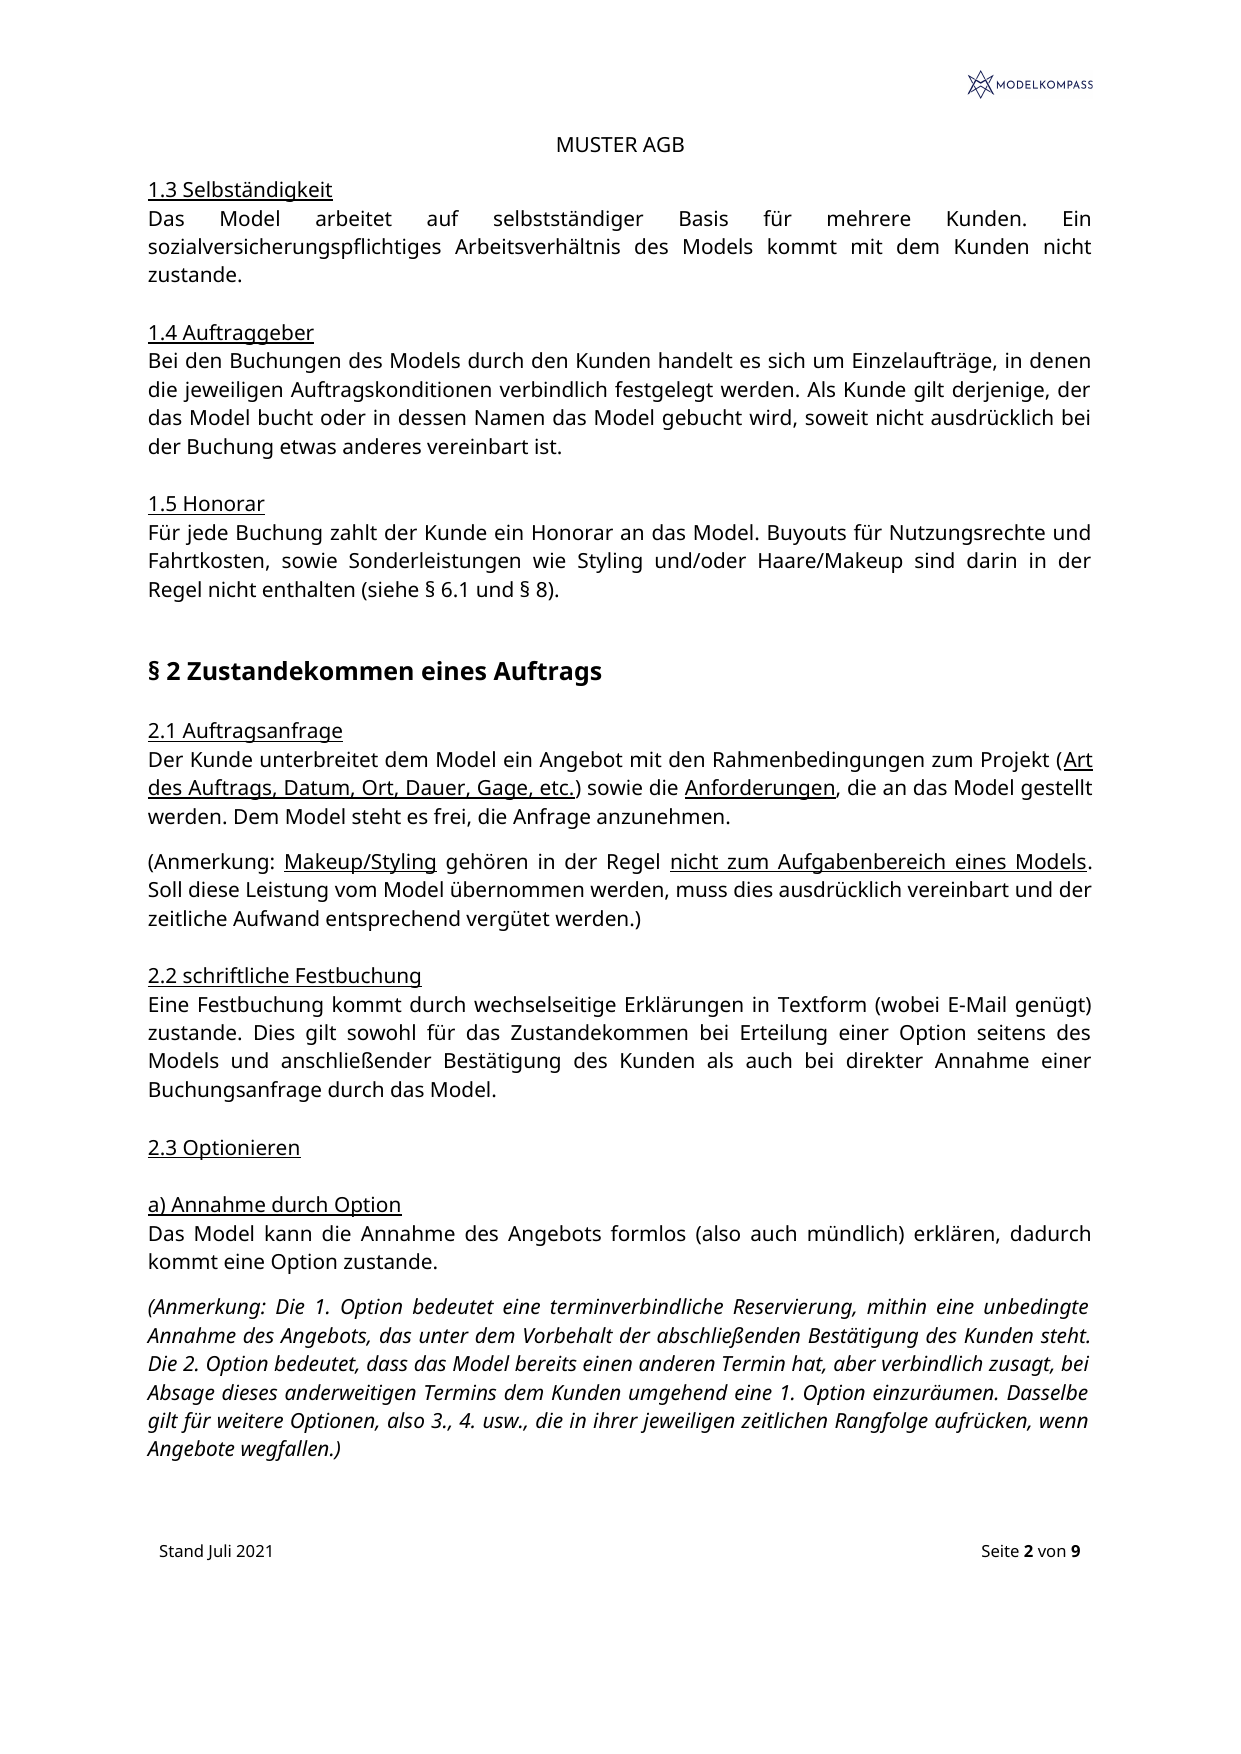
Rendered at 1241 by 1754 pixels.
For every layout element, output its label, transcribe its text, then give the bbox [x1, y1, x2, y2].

picture [967, 70, 1093, 99]
subtitle 2.2 schriftliche Festbuchung [148, 961, 1093, 990]
text Bei den Buchungen des Models durch den Kunden handelt es sich um Einzelaufträge, in denen die jeweiligen Auftragskonditionen verbindlich festgelegt werden. Als Kunde gilt derjenige, der das Model bucht oder in dessen Namen das Model gebucht wird, soweit nicht ausdrücklich bei der Buchung etwas anderes vereinbart ist. [148, 347, 1093, 460]
text Eine Festbuchung kommt durch wechselseitige Erklärungen in Textform (wobei E-Mail genügt) zustande. Dies gilt sowohl für das Zustandekommen bei Erteilung einer Option seitens des Models und anschließender Bestätigung des Kunden als auch bei direkter Annahme einer Buchungsanfrage durch das Model. [148, 990, 1093, 1103]
subtitle a) Annahme durch Option [148, 1190, 1093, 1219]
text (Anmerkung: Die 1. Option bedeutet eine terminverbindliche Reservierung, mithin eine unbedingte Annahme des Angebots, das unter dem Vorbehalt der abschließenden Bestätigung des Kunden steht. Die 2. Option bedeutet, dass das Model bereits einen anderen Termin hat, aber verbindlich zusagt, bei Absage dieses anderweitigen Termins dem Kunden umgehend eine 1. Option einzuräumen. Dasselbe gilt für weitere Optionen, also 3., 4. usw., die in ihrer jeweiligen zeitlichen Rangfolge aufrücken, wenn Angebote wegfallen.) [148, 1292, 1093, 1463]
subtitle 1.4 Auftraggeber [148, 318, 1093, 347]
subtitle 2.3 Optionieren [148, 1133, 1093, 1161]
subtitle 1.5 Honorar [148, 489, 1093, 518]
text Der Kunde unterbreitet dem Model ein Angebot mit den Rahmenbedingungen zum Projekt (Art des Auftrags, Datum, Ort, Dauer, Gage, etc.) sowie die Anforderungen, die an das Model gestellt werden. Dem Model steht es frei, die Anfrage anzunehmen. [148, 745, 1093, 830]
text Das Model arbeitet auf selbstständiger Basis für mehrere Kunden. Ein sozialversicherungspflichtiges Arbeitsverhältnis des Models kommt mit dem Kunden nicht zustande. [148, 204, 1093, 289]
subtitle 2.1 Auftragsanfrage [148, 716, 1093, 745]
subtitle 1.3 Selbständigkeit [148, 175, 1093, 204]
text Für jede Buchung zahlt der Kunde ein Honorar an das Model. Buyouts für Nutzungsrechte und Fahrtkosten, sowie Sonderleistungen wie Styling und/oder Haare/Makeup sind darin in der Regel nicht enthalten (siehe § 6.1 und § 8). [148, 518, 1093, 603]
text Das Model kann die Annahme des Angebots formlos (also auch mündlich) erklären, dadurch kommt eine Option zustande. [148, 1219, 1093, 1276]
text (Anmerkung: Makeup/Styling gehören in der Regel nicht zum Aufgabenbereich eines Models. Soll diese Leistung vom Model übernommen werden, muss dies ausdrücklich vereinbart und der zeitliche Aufwand entsprechend vergütet werden.) [148, 847, 1093, 932]
subtitle § 2 Zustandekommen eines Auftrags [148, 653, 1093, 687]
